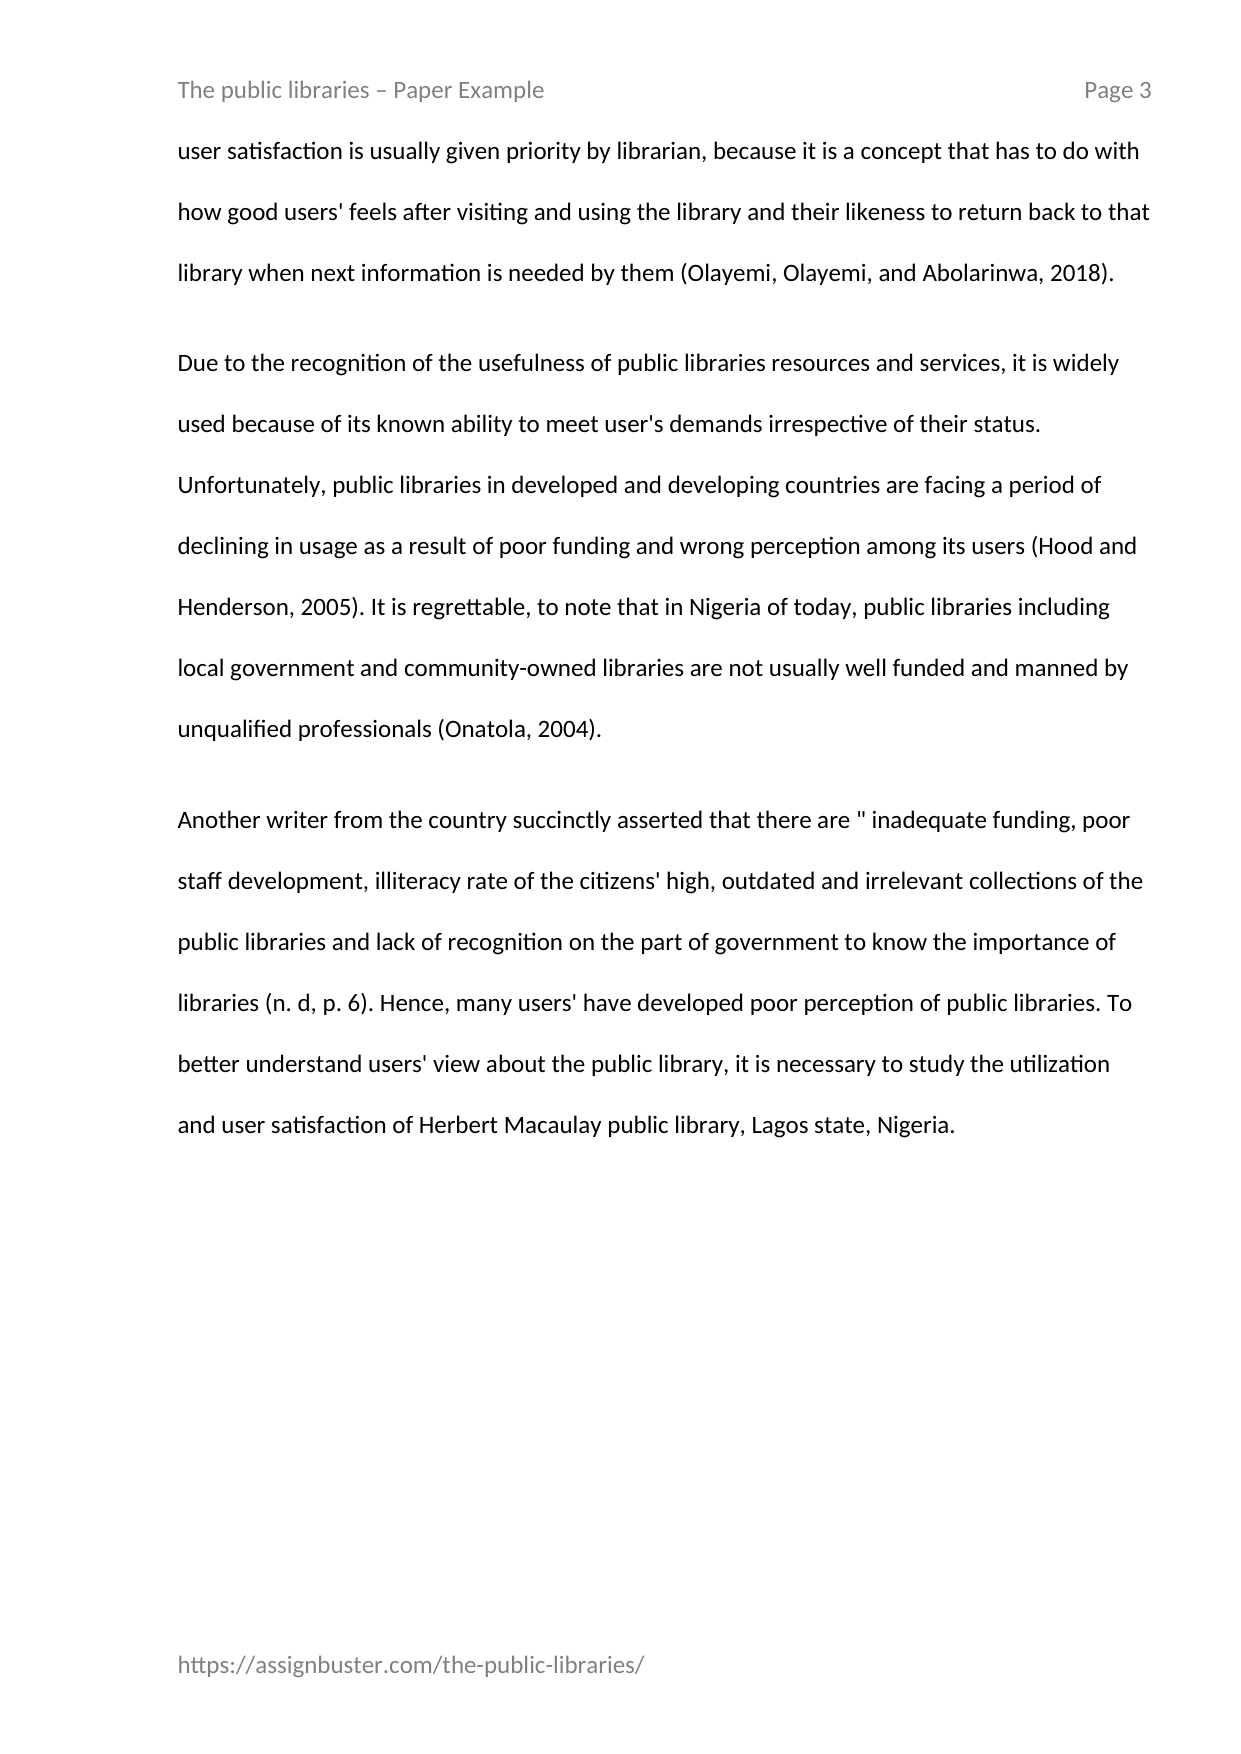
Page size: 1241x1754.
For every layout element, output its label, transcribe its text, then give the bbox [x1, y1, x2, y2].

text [177, 135, 1152, 287]
text Another writer from the country succinctly asserted that there are " inadequate funding, poor staff development, illiteracy rate of the citizens' high, outdated and irrelevant collections of the public libraries and lack of recognition on the part of government to know the importance of libraries (n. d, p. 6). Hence, many users' have developed poor perception of public libraries. To better understand users' view about the public library, it is necessary to study the utilization and user satisfaction of Herbert Macaulay public library, Lagos state, Nigeria. [177, 804, 1152, 1140]
text Due to the recognition of the usefulness of public libraries resources and services, it is widely used because of its known ability to meet user's demands irrespective of their status. Unfortunately, public libraries in developed and developing countries are facing a period of declining in usage as a result of poor funding and wrong perception among its users (Hood and Henderson, 2005). It is regrettable, to note that in Nigeria of today, public libraries including local government and community-owned libraries are not usually well funded and manned by unqualified professionals (Onatola, 2004). [177, 347, 1152, 744]
